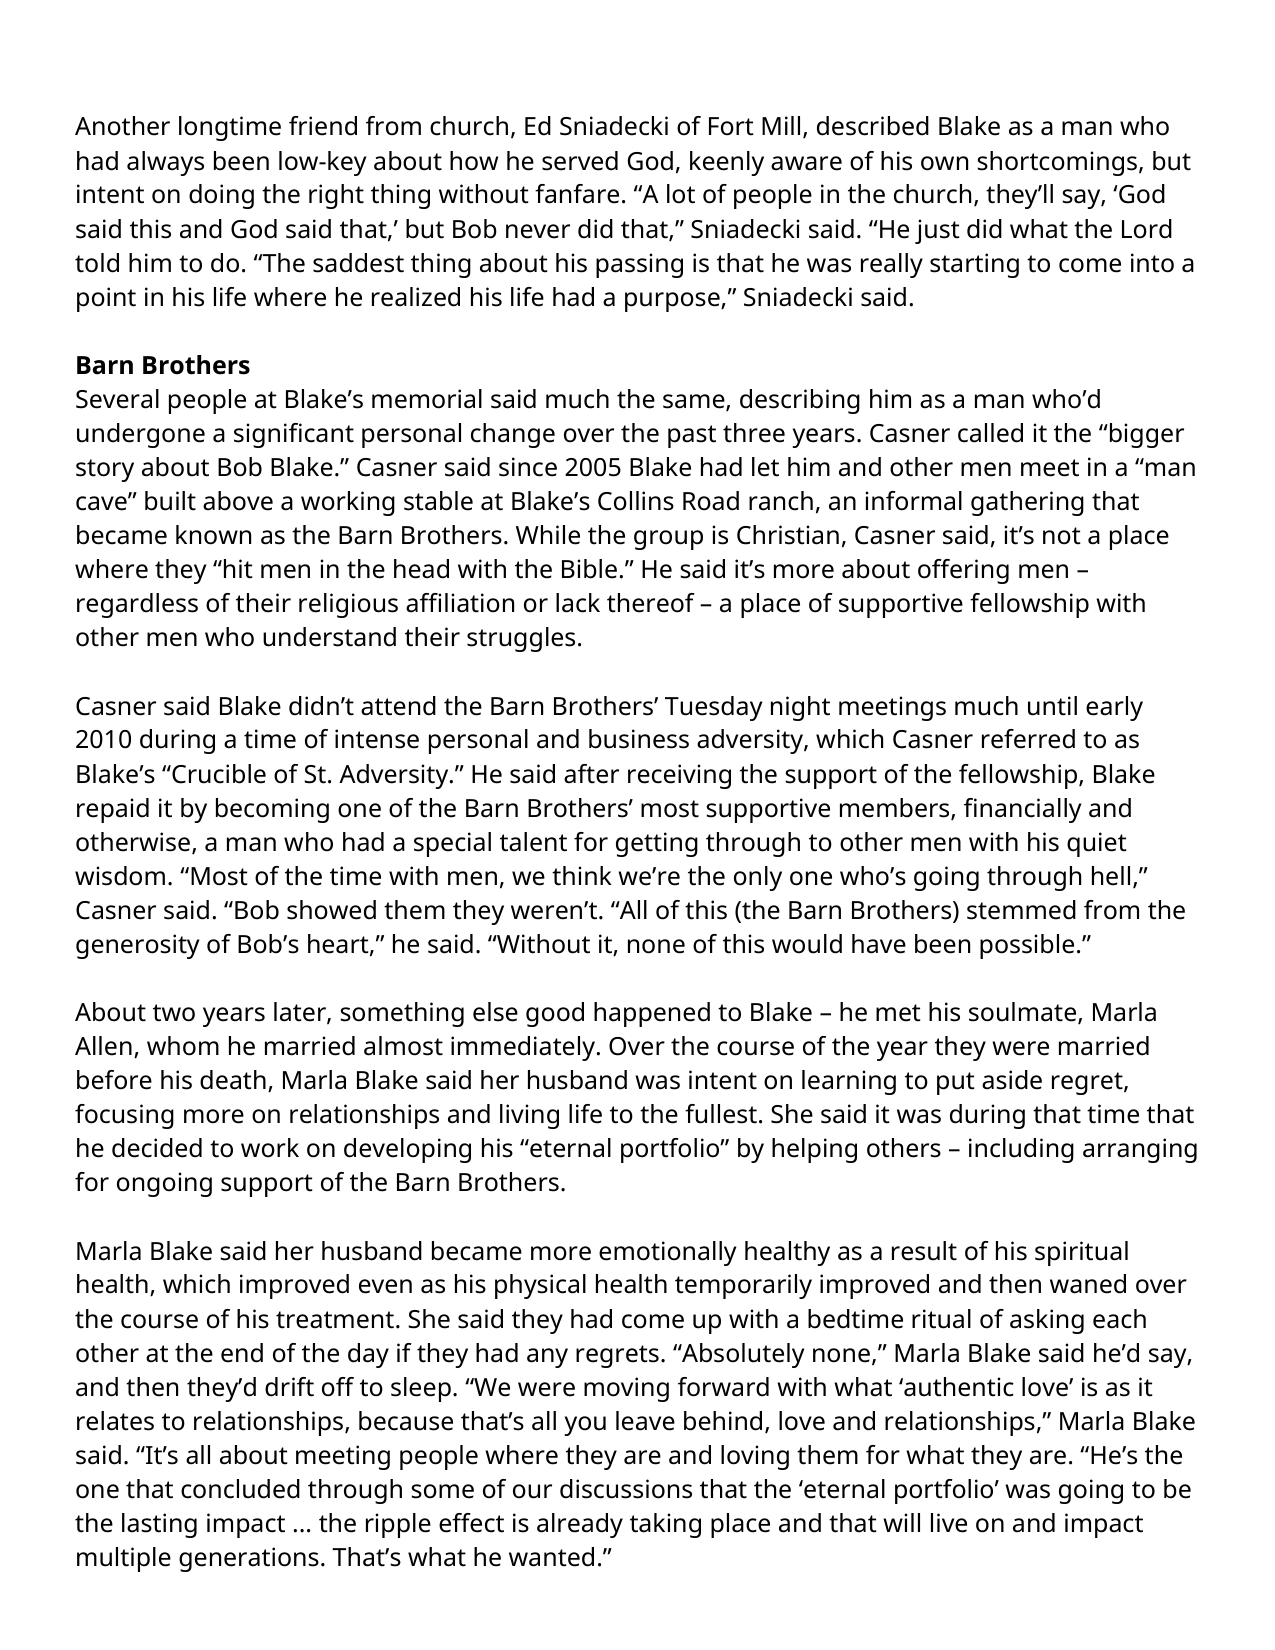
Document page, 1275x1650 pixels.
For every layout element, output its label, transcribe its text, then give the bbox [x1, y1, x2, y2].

text Marla Blake said her husband became more emotionally healthy as a result of his spiritual health, which improved even as his physical health temporarily improved and then waned over the course of his treatment. She said they had come up with a bedtime ritual of asking each other at the end of the day if they had any regrets. “Absolutely none,” Marla Blake said he’d say, and then they’d drift off to sleep. “We were moving forward with what ‘authentic love’ is as it relates to relationships, because that’s all you leave behind, love and relationships,” Marla Blake said. “It’s all about meeting people where they are and loving them for what they are. “He’s the one that concluded through some of our discussions that the ‘eternal portfolio’ was going to be the lasting impact ... the ripple effect is already taking place and that will live on and impact multiple generations. That’s what he wanted.” [75, 1233, 1200, 1574]
text Casner said Blake didn’t attend the Barn Brothers’ Tuesday night meetings much until early 2010 during a time of intense personal and business adversity, which Casner referred to as Blake’s “Crucible of St. Adversity.” He said after receiving the support of the fellowship, Blake repaid it by becoming one of the Barn Brothers’ most supportive members, financially and otherwise, a man who had a special talent for getting through to other men with his quiet wisdom. “Most of the time with men, we think we’re the only one who’s going through hell,” Casner said. “Bob showed them they weren’t. “All of this (the Barn Brothers) stemmed from the generosity of Bob’s heart,” he said. “Without it, none of this would have been possible.” [75, 688, 1200, 961]
text Another longtime friend from church, Ed Sniadecki of Fort Mill, described Blake as a man who had always been low-key about how he served God, keenly aware of his own shortcomings, but intent on doing the right thing without fanfare. “A lot of people in the church, they’ll say, ‘God said this and God said that,’ but Bob never did that,” Sniadecki said. “He just did what the Lord told him to do. “The saddest thing about his passing is that he was really starting to come into a point in his life where he realized his life had a purpose,” Sniadecki said. [75, 109, 1200, 313]
text Barn Brothers [75, 347, 1200, 382]
text About two years later, something else good happened to Blake – he met his soulmate, Marla Allen, whom he married almost immediately. Over the course of the year they were married before his death, Marla Blake said her husband was intent on learning to put aside regret, focusing more on relationships and living life to the fullest. She said it was during that time that he decided to work on developing his “eternal portfolio” by helping others – including arranging for ongoing support of the Barn Brothers. [75, 995, 1200, 1199]
text Several people at Blake’s memorial said much the same, describing him as a man who’d undergone a significant personal change over the past three years. Casner called it the “bigger story about Bob Blake.” Casner said since 2005 Blake had let him and other men meet in a “man cave” built above a working stable at Blake’s Collins Road ranch, an informal gathering that became known as the Barn Brothers. While the group is Christian, Casner said, it’s not a place where they “hit men in the head with the Bible.” He said it’s more about offering men – regardless of their religious affiliation or lack thereof – a place of supportive fellowship with other men who understand their struggles. [75, 382, 1200, 654]
